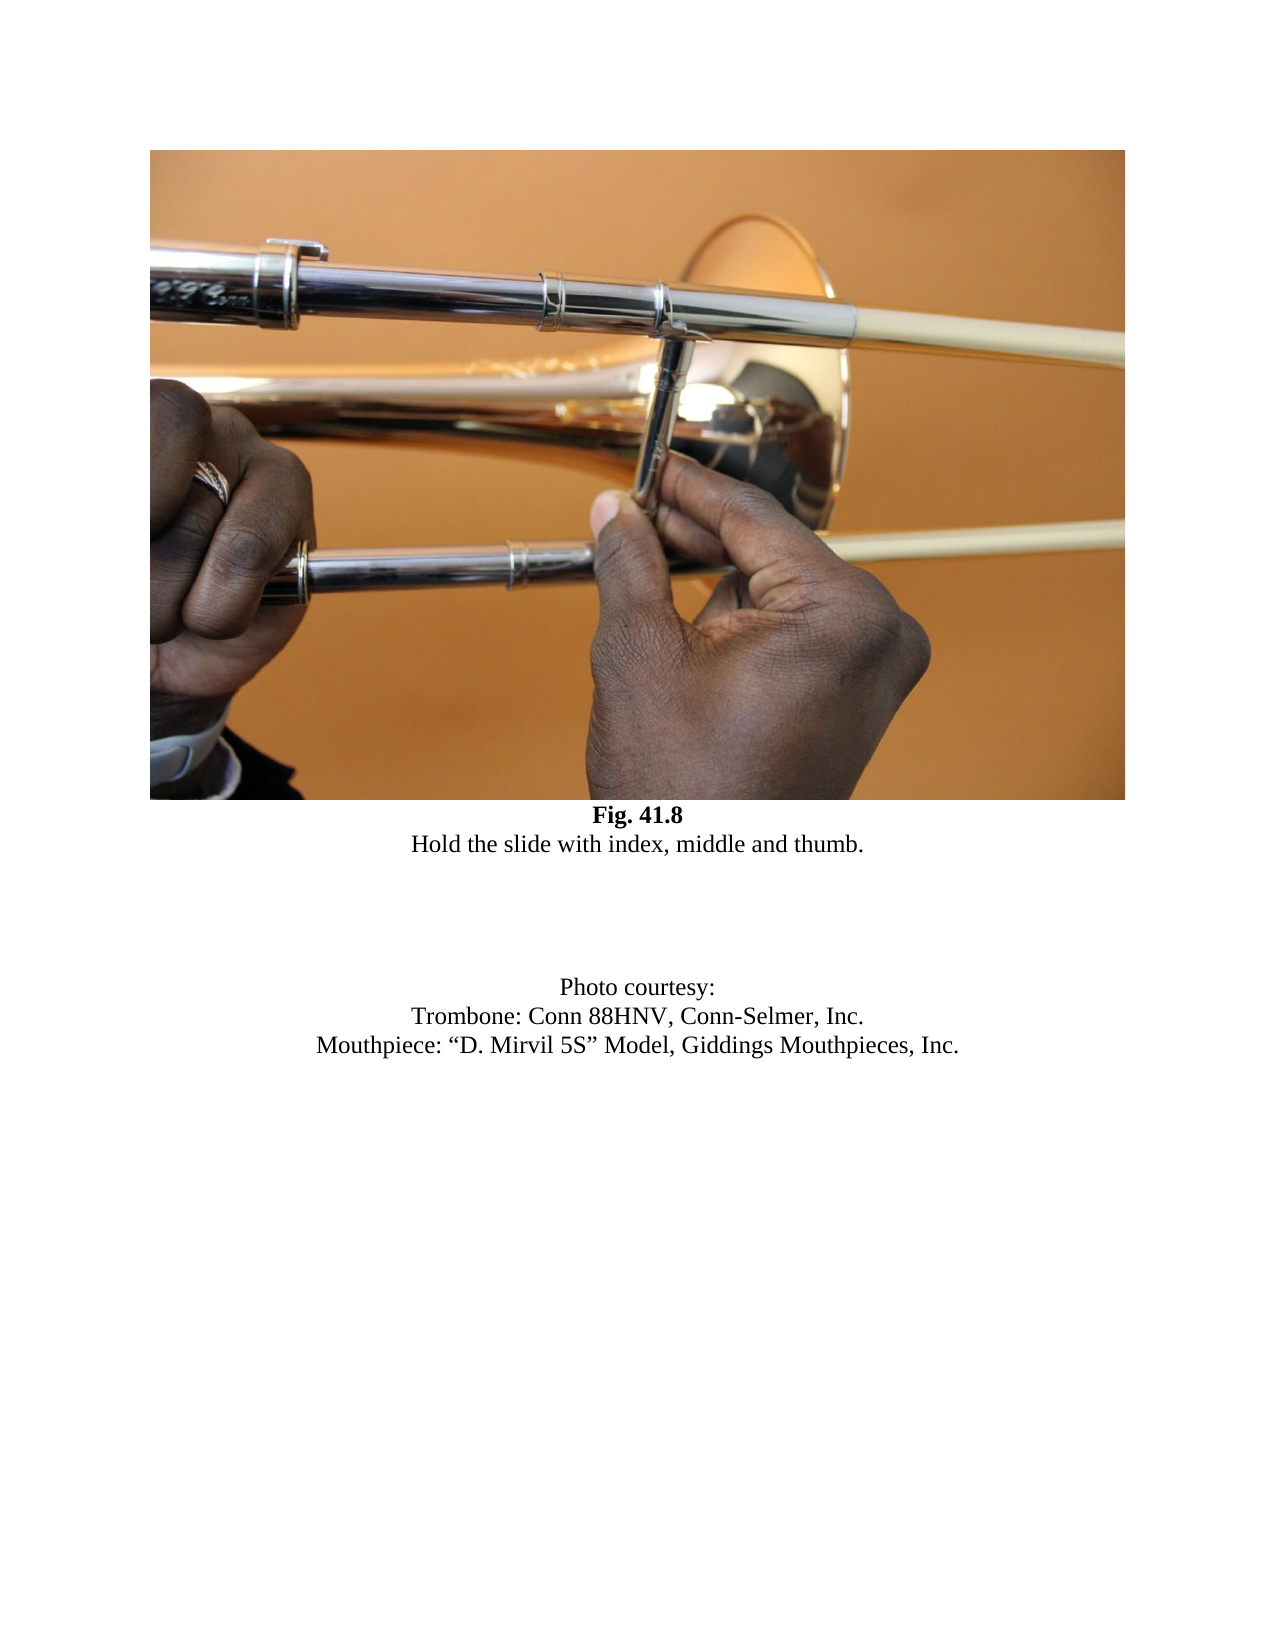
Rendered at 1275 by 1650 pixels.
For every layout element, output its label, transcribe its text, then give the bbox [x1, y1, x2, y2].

text Photo courtesy: [150, 972, 1125, 1001]
text Trombone: Conn 88HNV, Conn-Selmer, Inc. [150, 1001, 1125, 1030]
picture [150, 150, 1125, 800]
text Mouthpiece: “D. Mirvil 5S” Model, Giddings Mouthpieces, Inc. [150, 1030, 1125, 1059]
text Hold the slide with index, middle and thumb. [150, 829, 1125, 857]
text Fig. 41.8 [150, 800, 1125, 829]
